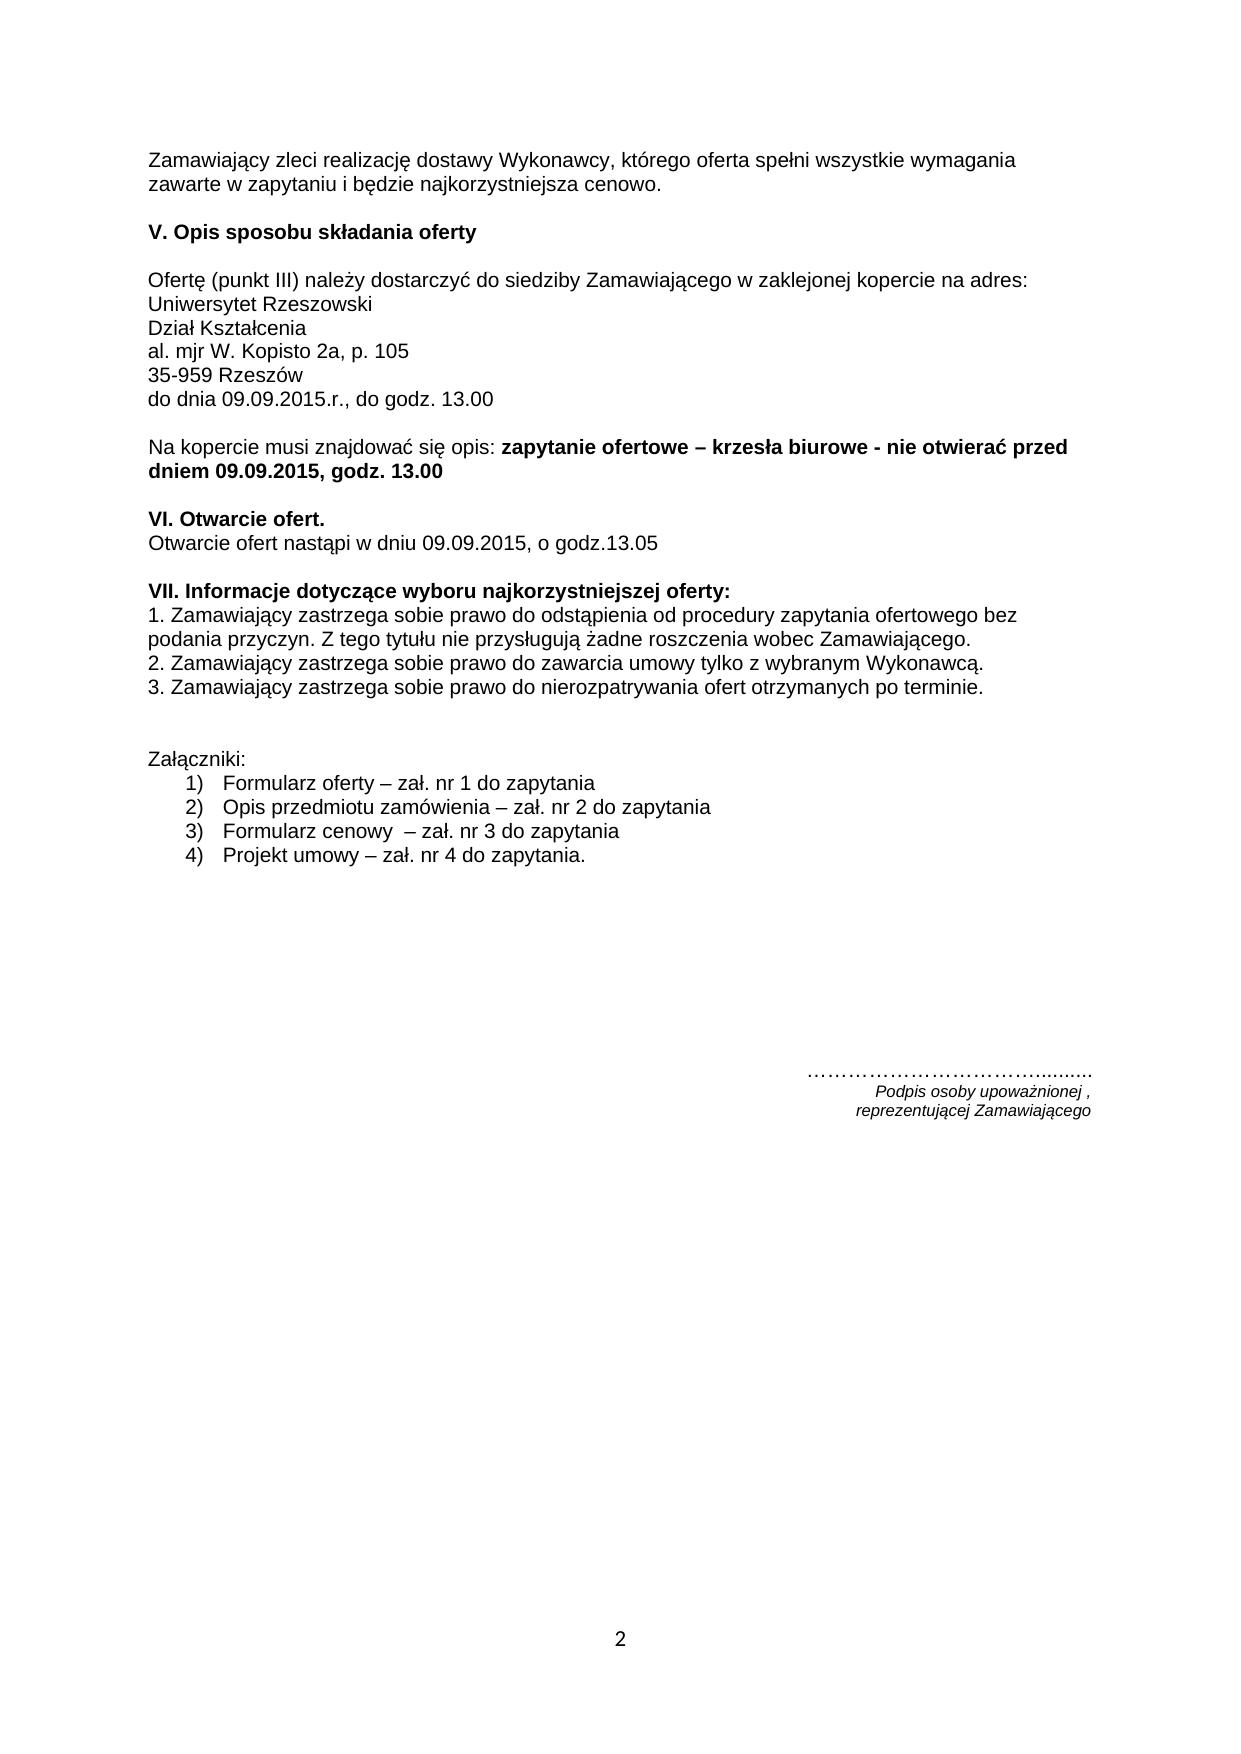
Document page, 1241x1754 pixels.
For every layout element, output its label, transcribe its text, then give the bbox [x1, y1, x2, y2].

text Na kopercie musi znajdować się opis: zapytanie ofertowe – krzesła biurowe - nie otwierać przed dniem 09.09.2015, godz. 13.00 [148, 435, 1093, 483]
list Formularz oferty – zał. nr 1 do zapytania [185, 771, 1093, 794]
list Opis przedmiotu zamówienia – zał. nr 2 do zapytania [185, 794, 1093, 818]
text Ofertę (punkt III) należy dostarczyć do siedziby Zamawiającego w zaklejonej kopercie na adres: [148, 267, 1093, 291]
list Projekt umowy – zał. nr 4 do zapytania. [185, 842, 1093, 866]
list Formularz cenowy – zał. nr 3 do zapytania [185, 818, 1093, 842]
text 3. Zamawiający zastrzega sobie prawo do nierozpatrywania ofert otrzymanych po terminie. [148, 675, 1093, 699]
text 1. Zamawiający zastrzega sobie prawo do odstąpienia od procedury zapytania ofertowego bez podania przyczyn. Z tego tytułu nie przysługują żadne roszczenia wobec Zamawiającego. [148, 603, 1093, 651]
text Załączniki: [148, 747, 1093, 771]
text Otwarcie ofert nastąpi w dniu 09.09.2015, o godz.13.05 [148, 531, 1093, 555]
text VI. Otwarcie ofert. [148, 507, 1093, 531]
text Zamawiający zleci realizację dostawy Wykonawcy, którego oferta spełni wszystkie wymagania zawarte w zapytaniu i będzie najkorzystniejsza cenowo. [148, 148, 1093, 196]
text do dnia 09.09.2015.r., do godz. 13.00 [148, 387, 1093, 411]
text 2. Zamawiający zastrzega sobie prawo do zawarcia umowy tylko z wybranym Wykonawcą. [148, 651, 1093, 675]
text …………………………….......... [148, 1058, 1093, 1082]
text reprezentującej Zamawiającego [148, 1101, 1093, 1120]
text 35-959 Rzeszów [148, 363, 1093, 387]
text Dział Kształcenia [148, 315, 1093, 339]
text V. Opis sposobu składania oferty [148, 219, 1093, 243]
text al. mjr W. Kopisto 2a, p. 105 [148, 339, 1093, 363]
text Podpis osoby upoważnionej , [148, 1082, 1093, 1101]
text VII. Informacje dotyczące wyboru najkorzystniejszej oferty: [148, 579, 1093, 603]
text Uniwersytet Rzeszowski [148, 291, 1093, 315]
